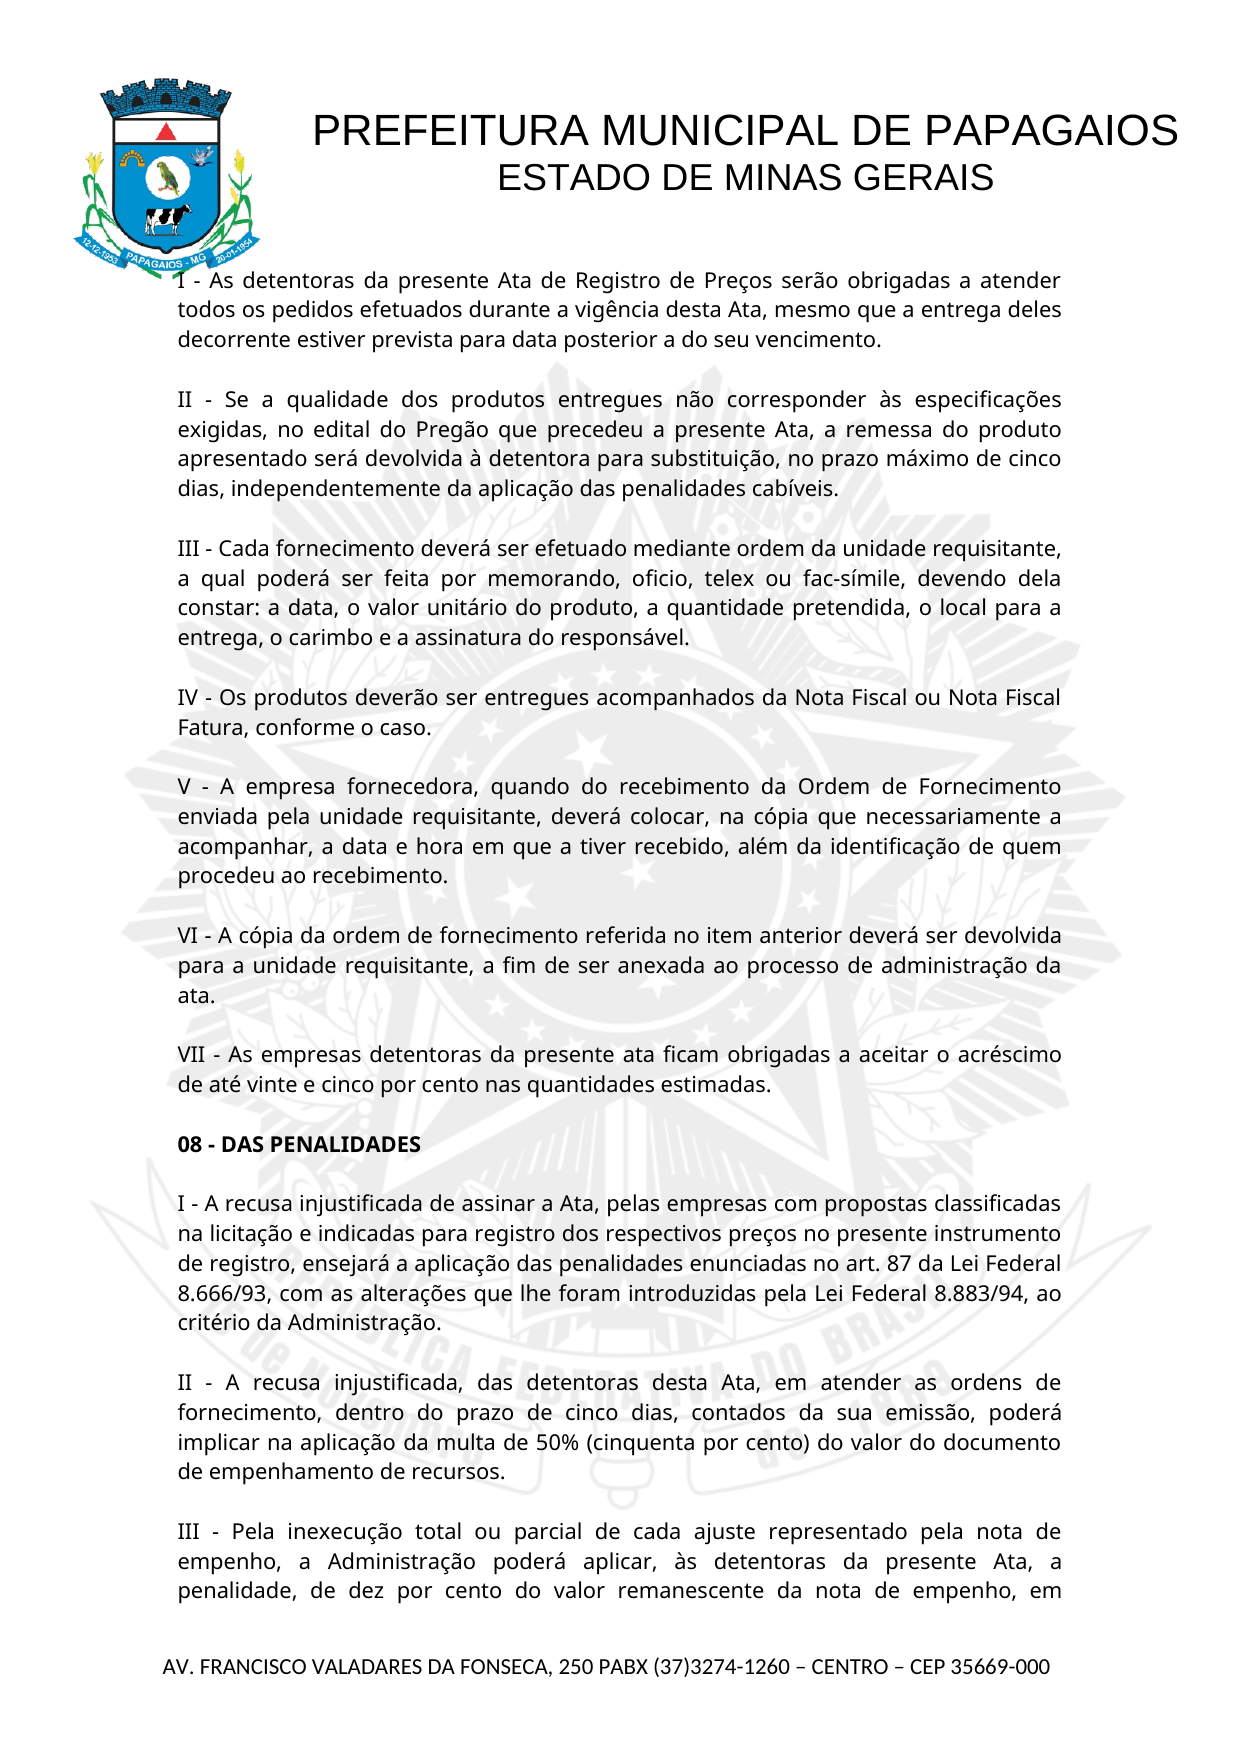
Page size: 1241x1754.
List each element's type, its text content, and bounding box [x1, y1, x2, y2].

text 08 - DAS PENALIDADES [177, 1128, 1063, 1158]
text IV - Os produtos deverão ser entregues acompanhados da Nota Fiscal ou Nota Fiscal Fatura, conforme o caso. [177, 682, 1063, 741]
text I - A recusa injustificada de assinar a Ata, pelas empresas com propostas classificadas na licitação e indicadas para registro dos respectivos preços no presente instrumento de registro, ensejará a aplicação das penalidades enunciadas no art. 87 da Lei Federal 8.666/93, com as alterações que lhe foram introduzidas pela Lei Federal 8.883/94, ao critério da Administração. [177, 1188, 1063, 1337]
text V - A empresa fornecedora, quando do recebimento da Ordem de Fornecimento enviada pela unidade requisitante, deverá colocar, na cópia que necessariamente a acompanhar, a data e hora em que a tiver recebido, além da identificação de quem procedeu ao recebimento. [177, 771, 1063, 890]
text II - Se a qualidade dos produtos entregues não corresponder às especificações exigidas, no edital do Pregão que precedeu a presente Ata, a remessa do produto apresentado será devolvida à detentora para substituição, no prazo máximo de cinco dias, independentemente da aplicação das penalidades cabíveis. [177, 384, 1063, 503]
picture [237, 240, 252, 250]
picture [217, 256, 225, 262]
text II - A recusa injustificada, das detentoras desta Ata, em atender as ordens de fornecimento, dentro do prazo de cinco dias, contados da sua emissão, poderá implicar na aplicação da multa de 50% (cinquenta por cento) do valor do documento de empenhamento de recursos. [177, 1367, 1063, 1486]
picture [191, 255, 205, 263]
text III - Cada fornecimento deverá ser efetuado mediante ordem da unidade requisitante, a qual poderá ser feita por memorando, oficio, telex ou fac-símile, devendo dela constar: a data, o valor unitário do produto, a quantidade pretendida, o local para a entrega, o carimbo e a assinatura do responsável. [177, 533, 1063, 652]
text VI - A cópia da ordem de fornecimento referida no item anterior deverá ser devolvida para a unidade requisitante, a fim de ser anexada ao processo de administração da ata. [177, 920, 1063, 1009]
text VII - As empresas detentoras da presente ata ficam obrigadas a aceitar o acréscimo de até vinte e cinco por cento nas quantidades estimadas. [177, 1039, 1063, 1099]
picture [72, 73, 262, 281]
picture [88, 361, 1153, 1510]
text I - As detentoras da presente Ata de Registro de Preços serão obrigadas a atender todos os pedidos efetuados durante a vigência desta Ata, mesmo que a entrega deles decorrente estiver prevista para data posterior a do seu vencimento. [177, 264, 1063, 354]
